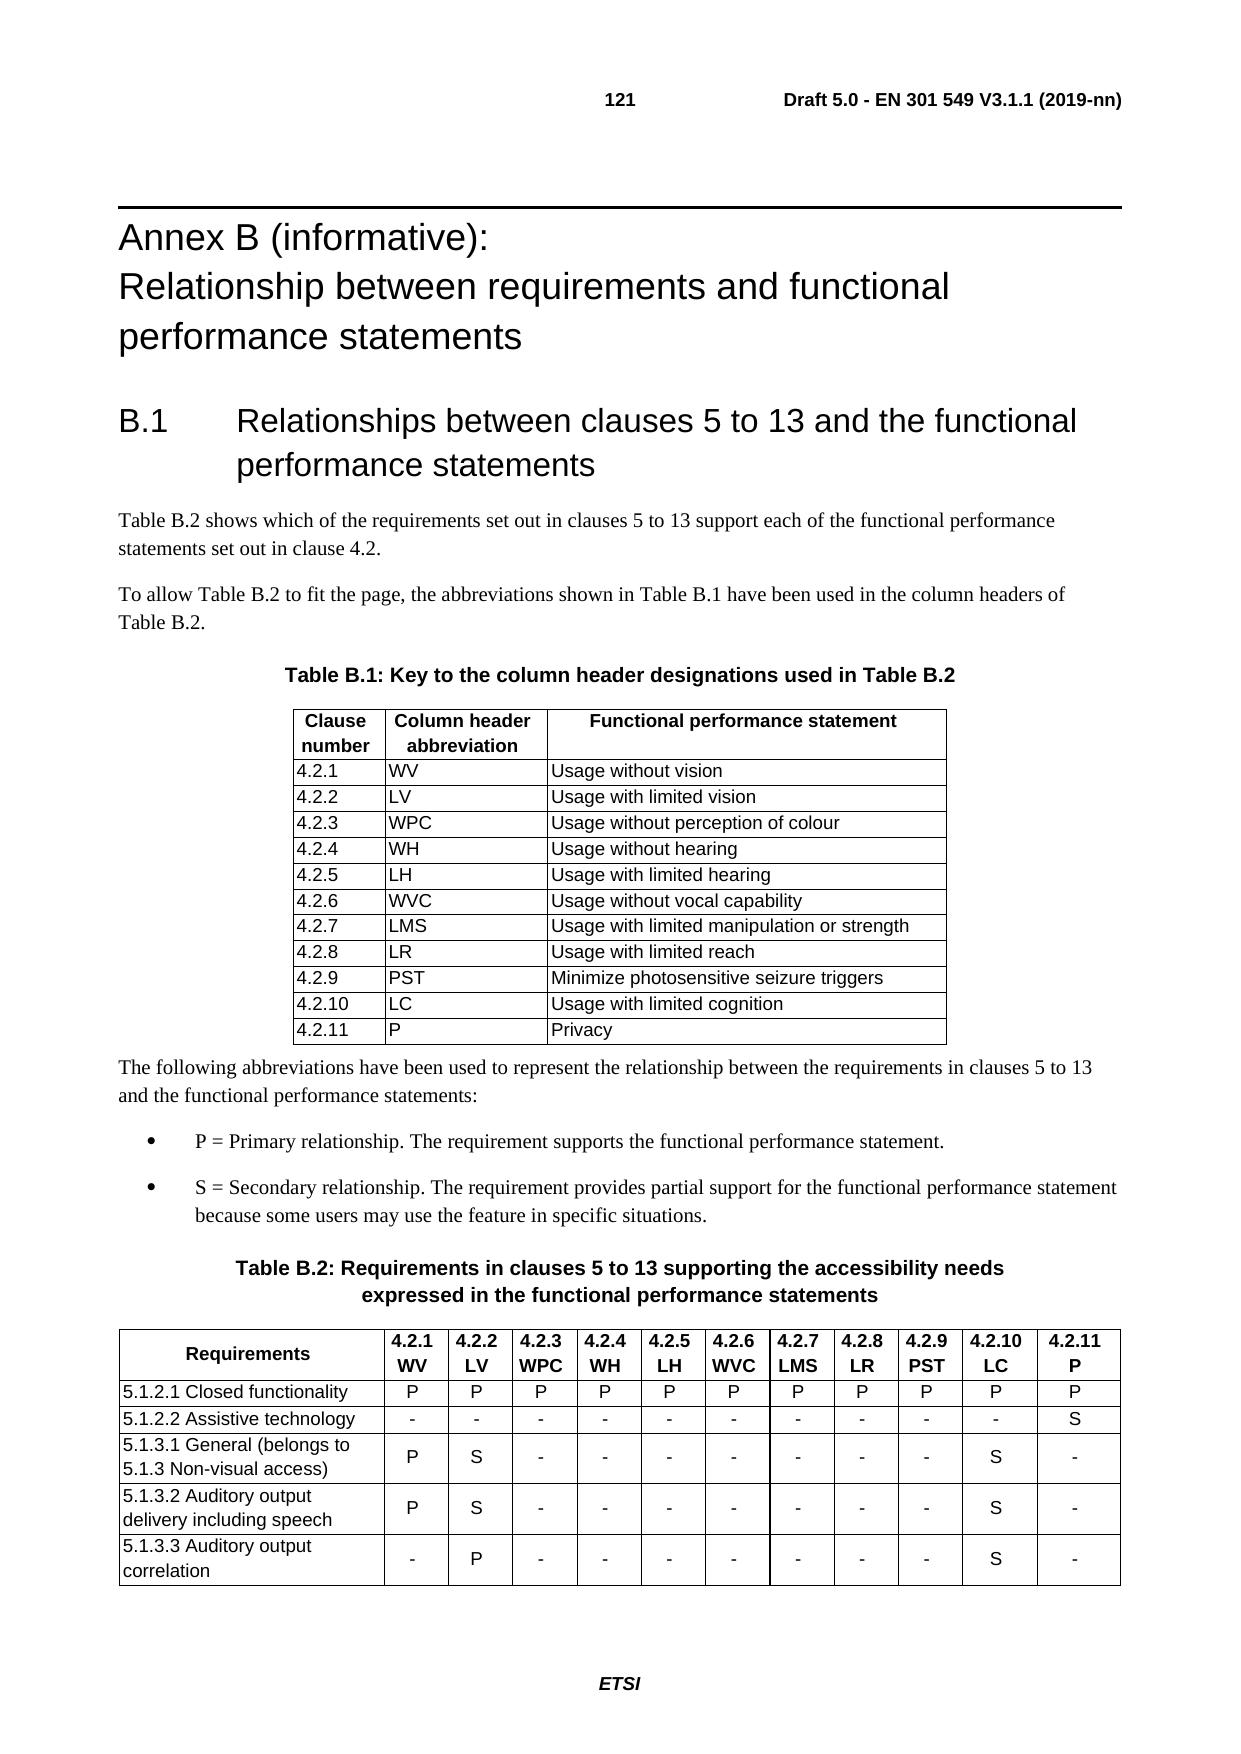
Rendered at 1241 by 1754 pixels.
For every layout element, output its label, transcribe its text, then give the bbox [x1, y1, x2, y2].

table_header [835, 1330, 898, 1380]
text The following abbreviations have been used to represent the relationship between the requirements in clauses 5 to 13 and the functional performance statements: [118, 1055, 1122, 1107]
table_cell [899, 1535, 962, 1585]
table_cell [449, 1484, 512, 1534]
subtitle Annex B (informative): Relationship between requirements and functional performance statements [118, 209, 1122, 357]
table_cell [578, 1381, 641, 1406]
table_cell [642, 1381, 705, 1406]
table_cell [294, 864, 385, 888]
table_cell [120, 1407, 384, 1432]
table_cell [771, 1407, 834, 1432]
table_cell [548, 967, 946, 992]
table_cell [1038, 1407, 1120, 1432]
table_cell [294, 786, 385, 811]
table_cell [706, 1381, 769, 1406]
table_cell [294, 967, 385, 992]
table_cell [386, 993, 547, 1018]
text To allow Table B.2 to fit the page, the abbreviations shown in Table B.1 have been used in the column headers of Table B.2. [118, 582, 1122, 634]
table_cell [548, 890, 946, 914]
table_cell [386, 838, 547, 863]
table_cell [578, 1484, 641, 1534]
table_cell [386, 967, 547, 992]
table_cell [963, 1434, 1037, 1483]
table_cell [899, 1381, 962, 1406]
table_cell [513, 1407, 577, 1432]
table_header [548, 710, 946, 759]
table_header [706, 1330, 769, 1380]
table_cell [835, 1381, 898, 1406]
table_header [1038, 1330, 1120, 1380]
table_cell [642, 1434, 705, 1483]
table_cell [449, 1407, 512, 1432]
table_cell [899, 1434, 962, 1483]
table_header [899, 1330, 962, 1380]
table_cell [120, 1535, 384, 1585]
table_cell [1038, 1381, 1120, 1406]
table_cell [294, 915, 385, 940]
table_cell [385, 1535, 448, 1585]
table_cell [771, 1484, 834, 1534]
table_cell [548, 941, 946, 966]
text Table B.2 shows which of the requirements set out in clauses 5 to 13 support each of the functional performance statements set out in clause 4.2. [118, 508, 1122, 560]
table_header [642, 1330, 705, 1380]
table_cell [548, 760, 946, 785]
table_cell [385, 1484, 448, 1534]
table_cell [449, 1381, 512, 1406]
subtitle B.1 Relationships between clauses 5 to 13 and the functional performance statements [118, 401, 1122, 484]
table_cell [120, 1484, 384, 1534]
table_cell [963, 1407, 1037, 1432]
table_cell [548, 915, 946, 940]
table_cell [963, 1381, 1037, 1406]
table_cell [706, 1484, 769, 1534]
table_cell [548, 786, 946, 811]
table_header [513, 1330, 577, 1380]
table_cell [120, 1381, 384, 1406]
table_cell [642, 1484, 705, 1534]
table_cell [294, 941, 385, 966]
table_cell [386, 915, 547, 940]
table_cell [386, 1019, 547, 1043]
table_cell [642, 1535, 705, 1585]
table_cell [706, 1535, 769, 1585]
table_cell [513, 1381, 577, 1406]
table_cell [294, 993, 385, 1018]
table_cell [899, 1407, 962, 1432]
text P = Primary relationship. The requirement supports the functional performance statement. [148, 1129, 1122, 1153]
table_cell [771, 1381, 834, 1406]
text Table B.2: Requirements in clauses 5 to 13 supporting the accessibility needs expressed in the functional performance statements [118, 1255, 1122, 1307]
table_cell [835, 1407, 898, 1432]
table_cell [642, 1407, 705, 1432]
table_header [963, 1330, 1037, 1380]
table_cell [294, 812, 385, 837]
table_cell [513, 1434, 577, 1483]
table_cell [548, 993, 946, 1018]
text Table B.1: Key to the column header designations used in Table B.2 [118, 662, 1122, 686]
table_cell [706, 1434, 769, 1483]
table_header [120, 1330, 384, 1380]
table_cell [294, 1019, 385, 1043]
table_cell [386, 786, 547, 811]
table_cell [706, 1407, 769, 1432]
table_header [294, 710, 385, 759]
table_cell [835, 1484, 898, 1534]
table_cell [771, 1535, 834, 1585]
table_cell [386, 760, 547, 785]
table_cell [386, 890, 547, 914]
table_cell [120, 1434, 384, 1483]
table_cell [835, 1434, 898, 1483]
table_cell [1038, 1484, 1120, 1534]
text S = Secondary relationship. The requirement provides partial support for the functional performance statement because some users may use the feature in specific situations. [148, 1175, 1122, 1227]
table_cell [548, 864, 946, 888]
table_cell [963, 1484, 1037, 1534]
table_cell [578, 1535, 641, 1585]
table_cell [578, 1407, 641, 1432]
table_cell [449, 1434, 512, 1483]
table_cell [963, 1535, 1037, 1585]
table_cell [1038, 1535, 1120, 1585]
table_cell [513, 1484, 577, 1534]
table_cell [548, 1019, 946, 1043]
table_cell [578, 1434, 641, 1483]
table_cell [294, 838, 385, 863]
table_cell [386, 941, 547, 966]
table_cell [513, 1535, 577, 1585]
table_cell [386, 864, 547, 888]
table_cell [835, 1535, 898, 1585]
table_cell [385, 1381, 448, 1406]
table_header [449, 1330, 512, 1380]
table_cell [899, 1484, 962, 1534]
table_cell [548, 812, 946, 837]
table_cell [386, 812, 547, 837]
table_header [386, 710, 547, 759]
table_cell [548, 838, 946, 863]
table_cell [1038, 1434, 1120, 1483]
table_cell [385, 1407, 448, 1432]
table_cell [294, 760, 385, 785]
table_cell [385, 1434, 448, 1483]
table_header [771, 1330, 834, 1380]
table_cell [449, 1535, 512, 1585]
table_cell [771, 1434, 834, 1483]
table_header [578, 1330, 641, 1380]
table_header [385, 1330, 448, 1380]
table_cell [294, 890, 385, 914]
